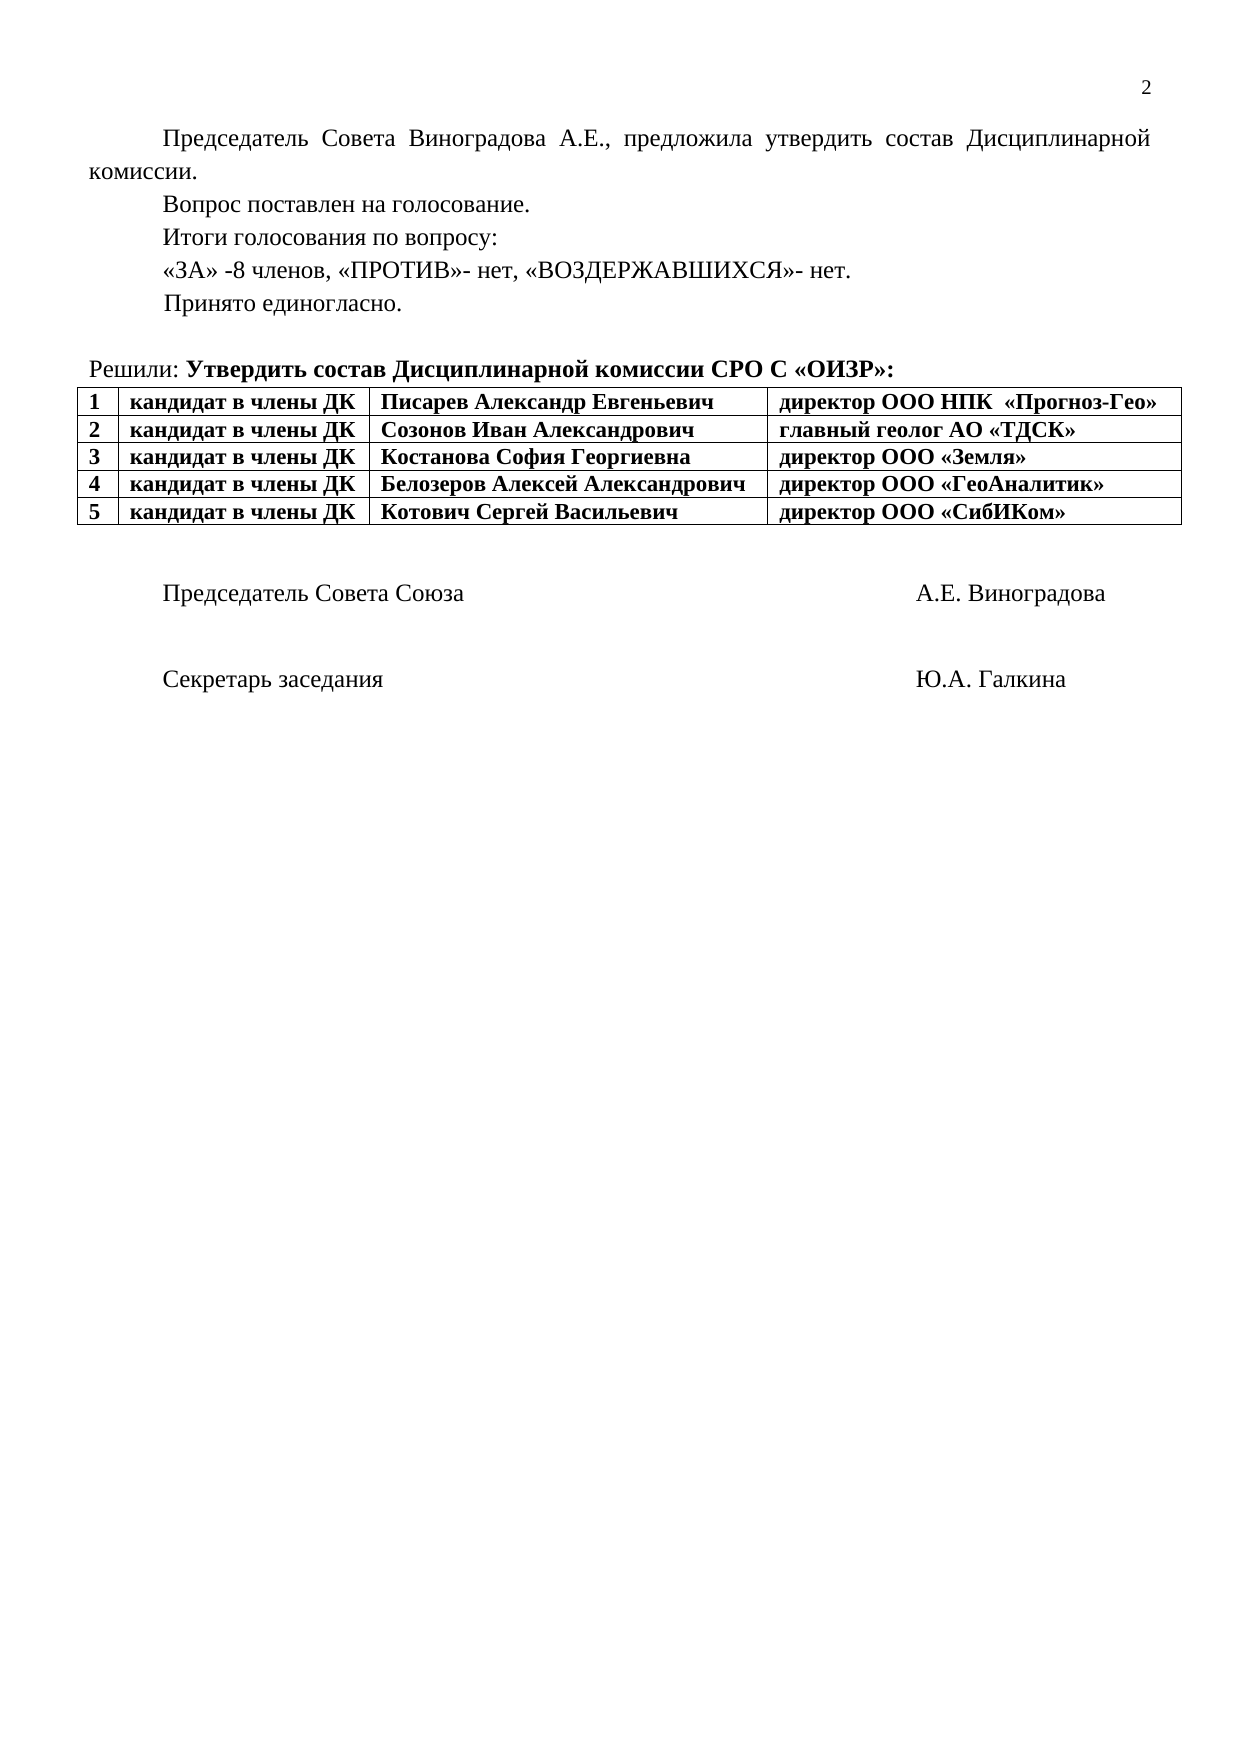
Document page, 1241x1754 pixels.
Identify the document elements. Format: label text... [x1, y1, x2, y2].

table_cell Созонов Иван Александрович [370, 416, 767, 442]
table_cell 4 [78, 471, 118, 497]
text Итоги голосования по вопросу: [89, 222, 1152, 251]
table_cell кандидат в члены ДК [119, 498, 369, 524]
text Принято единогласно. [89, 288, 1152, 317]
table_cell кандидат в члены ДК [119, 471, 369, 497]
table_cell главный геолог АО «ТДСК» [768, 416, 1181, 442]
table_cell Костанова София Георгиевна [370, 443, 767, 469]
text Вопрос поставлен на голосование. [89, 189, 1152, 218]
table_cell 5 [78, 498, 118, 524]
table_cell 3 [78, 443, 118, 469]
text Председатель Совета Виноградова А.Е., предложила утвердить состав Дисциплинарной комиссии. [89, 123, 1152, 185]
table_cell Котович Сергей Васильевич [370, 498, 767, 524]
table_header директор ООО НПК «Прогноз-Гео» [768, 388, 1181, 415]
table_cell директор ООО «ГеоАналитик» [768, 471, 1181, 497]
table_header Писарев Александр Евгеньевич [370, 388, 767, 415]
table_cell 2 [78, 416, 118, 442]
text Председатель Совета Союза А.Е. Виноградова [89, 578, 1152, 607]
table_cell директор ООО «Земля» [768, 443, 1181, 469]
table_header кандидат в члены ДК [119, 388, 369, 415]
table_cell директор ООО «СибИКом» [768, 498, 1181, 524]
table_header 1 [78, 388, 118, 415]
table_cell кандидат в члены ДК [119, 443, 369, 469]
table_cell Белозеров Алексей Александрович [370, 471, 767, 497]
text Секретарь заседания Ю.А. Галкина [103, 664, 1152, 693]
text Решили: Утвердить состав Дисциплинарной комиссии СРО С «ОИЗР»: [89, 354, 1152, 383]
text «ЗА» -8 членов, «ПРОТИВ»- нет, «ВОЗДЕРЖАВШИХСЯ»- нет. [89, 255, 1152, 284]
table_cell кандидат в члены ДК [119, 416, 369, 442]
